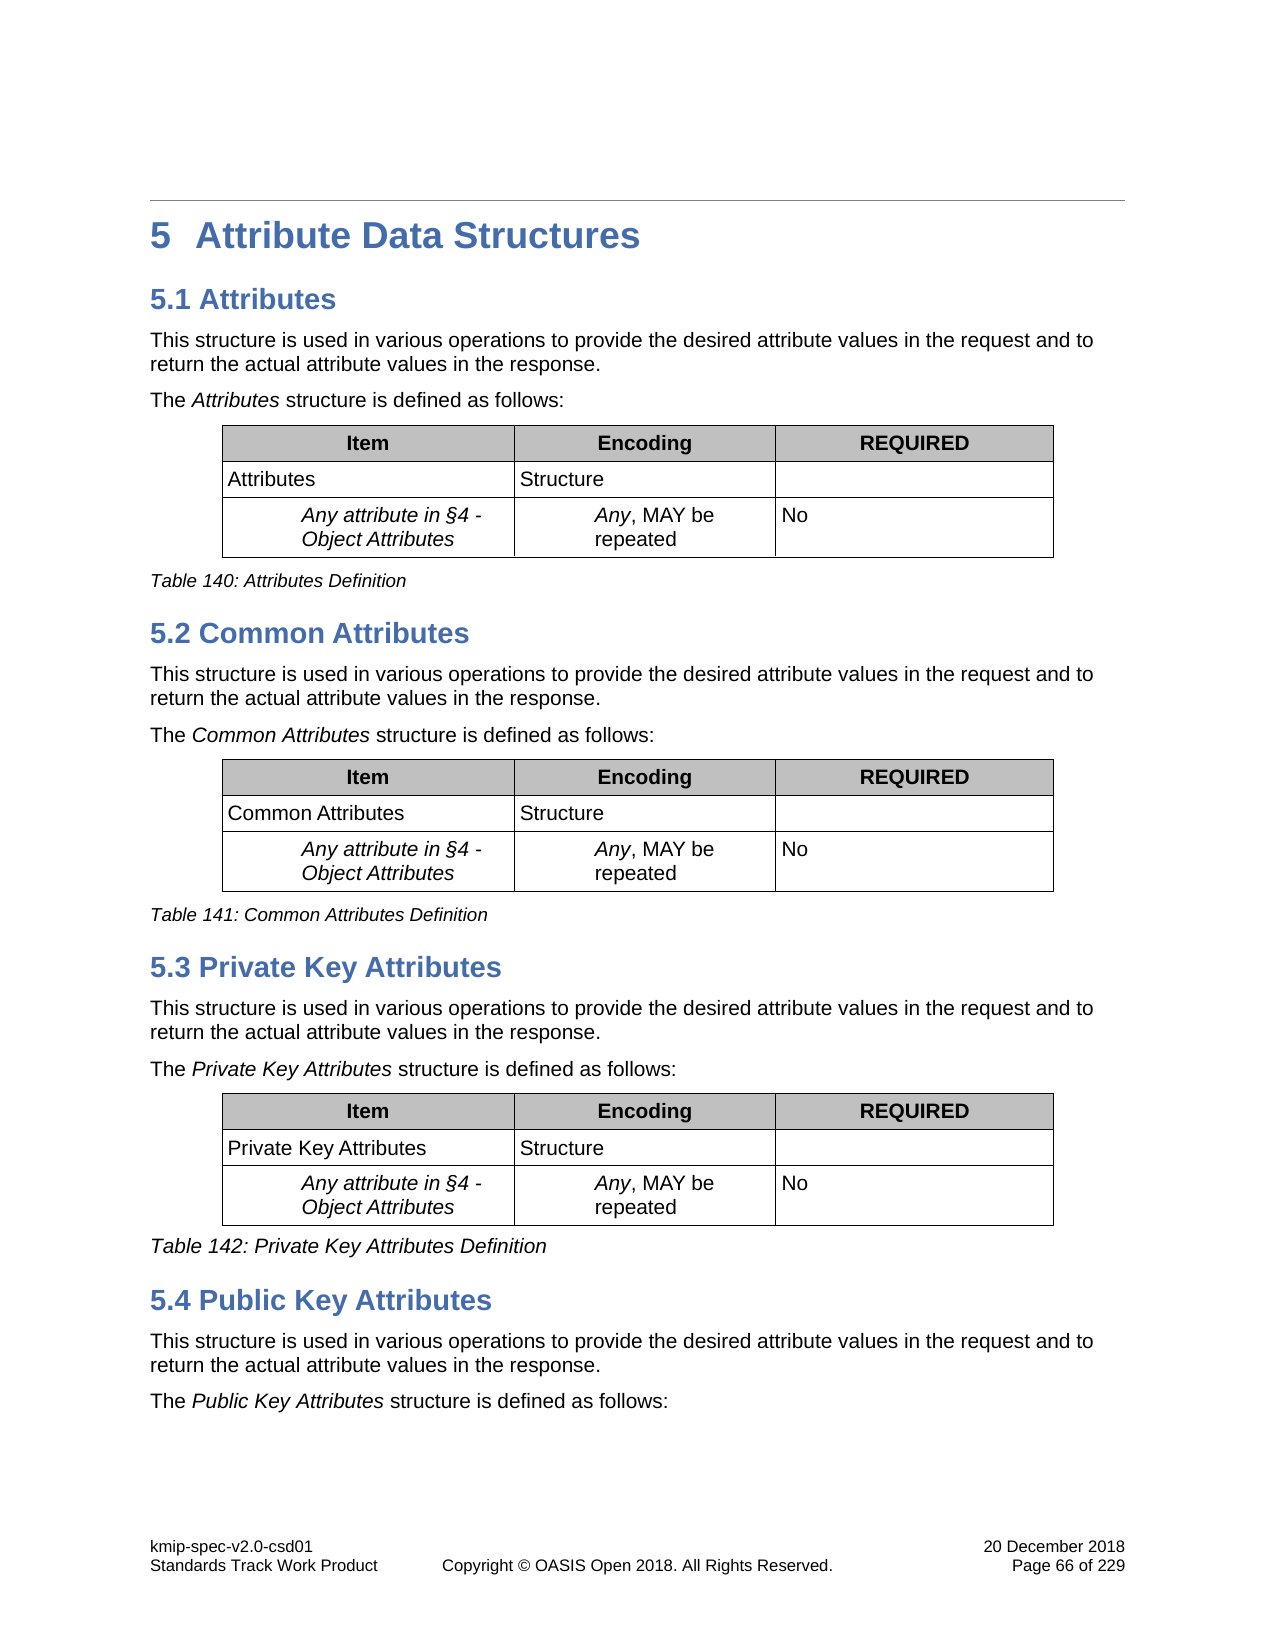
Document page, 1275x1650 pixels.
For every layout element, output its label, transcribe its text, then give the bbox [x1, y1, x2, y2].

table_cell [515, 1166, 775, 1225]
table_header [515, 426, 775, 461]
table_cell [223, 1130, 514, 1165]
text This structure is used in various operations to provide the desired attribute values in the request and to return the actual attribute values in the response. [150, 996, 1125, 1044]
text Table 140: Attributes Definition [150, 569, 1125, 591]
subtitle Public Key Attributes [150, 1283, 1125, 1316]
text The Common Attributes structure is defined as follows: [150, 722, 1125, 746]
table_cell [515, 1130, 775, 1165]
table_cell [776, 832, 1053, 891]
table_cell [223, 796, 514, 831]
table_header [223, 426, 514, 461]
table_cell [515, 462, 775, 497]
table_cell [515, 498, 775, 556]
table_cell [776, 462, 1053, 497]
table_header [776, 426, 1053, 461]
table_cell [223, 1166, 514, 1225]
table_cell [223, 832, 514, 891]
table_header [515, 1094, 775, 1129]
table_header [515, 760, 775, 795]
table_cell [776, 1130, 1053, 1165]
text Table 141: Common Attributes Definition [150, 904, 1125, 925]
text The Private Key Attributes structure is defined as follows: [150, 1057, 1125, 1081]
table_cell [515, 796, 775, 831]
subtitle Private Key Attributes [150, 950, 1125, 984]
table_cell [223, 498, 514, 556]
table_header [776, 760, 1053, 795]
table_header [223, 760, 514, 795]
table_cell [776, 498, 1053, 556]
text The Attributes structure is defined as follows: [150, 388, 1125, 412]
subtitle Attribute Data Structures [150, 201, 1125, 257]
subtitle Attributes [150, 282, 1125, 315]
text This structure is used in various operations to provide the desired attribute values in the request and to return the actual attribute values in the response. [150, 328, 1125, 376]
subtitle Common Attributes [150, 616, 1125, 649]
text This structure is used in various operations to provide the desired attribute values in the request and to return the actual attribute values in the response. [150, 1329, 1125, 1377]
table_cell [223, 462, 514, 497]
text This structure is used in various operations to provide the desired attribute values in the request and to return the actual attribute values in the response. [150, 662, 1125, 710]
text Table 142: Private Key Attributes Definition [150, 1234, 1125, 1258]
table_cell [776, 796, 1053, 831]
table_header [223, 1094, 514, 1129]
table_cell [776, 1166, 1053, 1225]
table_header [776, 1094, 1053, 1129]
text The Public Key Attributes structure is defined as follows: [150, 1389, 1125, 1413]
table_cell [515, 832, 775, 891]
